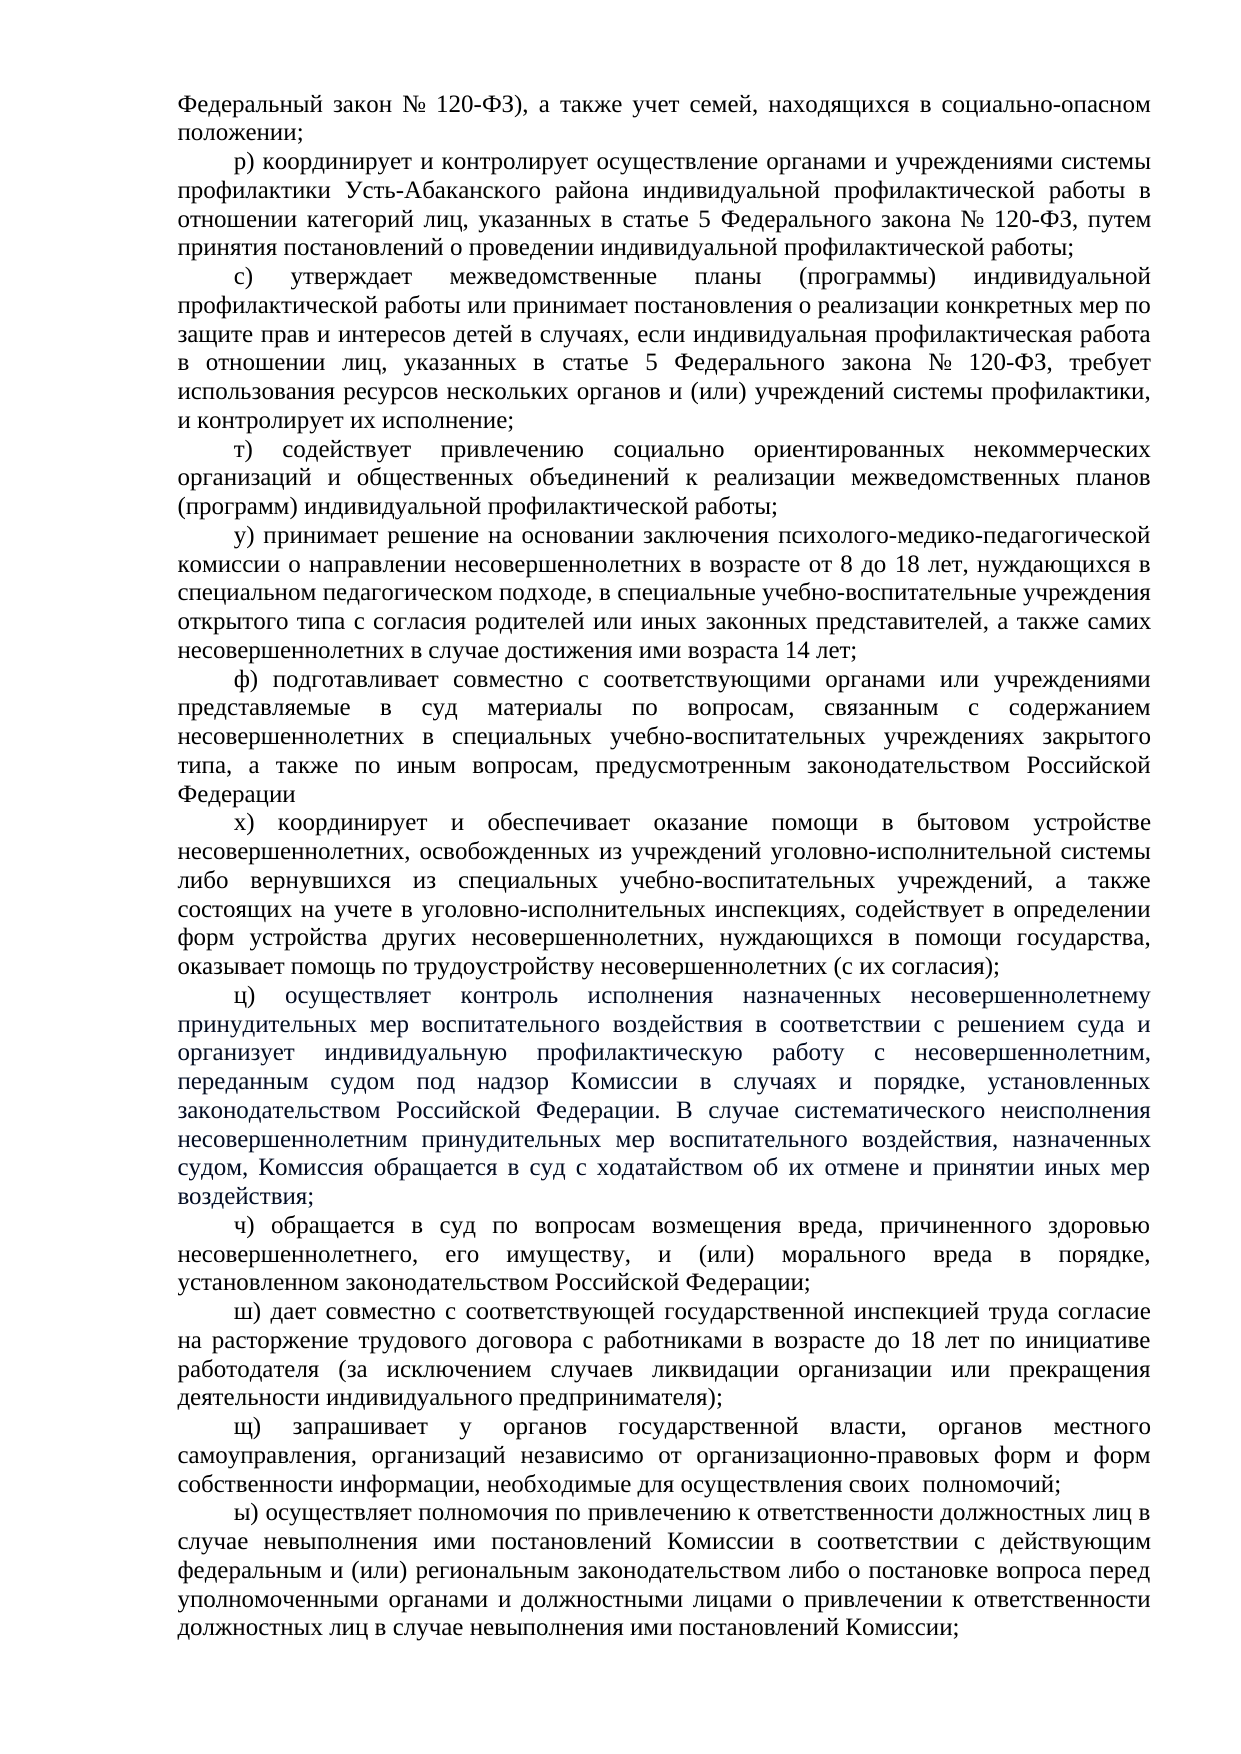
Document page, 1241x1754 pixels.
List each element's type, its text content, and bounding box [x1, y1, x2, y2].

text ч) обращается в суд по вопросам возмещения вреда, причиненного здоровью несовершеннолетнего, его имуществу, и (или) морального вреда в порядке, установленном законодательством Российской Федерации; [177, 1210, 1152, 1296]
text с) утверждает межведомственные планы (программы) индивидуальной профилактической работы или принимает постановления о реализации конкретных мер по защите прав и интересов детей в случаях, если индивидуальная профилактическая работа в отношении лиц, указанных в статье 5 Федерального закона № 120-ФЗ, требует использования ресурсов нескольких органов и (или) учреждений системы профилактики, и контролирует их исполнение; [177, 261, 1152, 434]
text р) координирует и контролирует осуществление органами и учреждениями системы профилактики Усть-Абаканского района индивидуальной профилактической работы в отношении категорий лиц, указанных в статье 5 Федерального закона № 120-ФЗ, путем принятия постановлений о проведении индивидуальной профилактической работы; [177, 146, 1152, 261]
text ф) подготавливает совместно с соответствующими органами или учреждениями представляемые в суд материалы по вопросам, связанным с содержанием несовершеннолетних в специальных учебно-воспитательных учреждениях закрытого типа, а также по иным вопросам, предусмотренным законодательством Российской Федерации [177, 664, 1152, 807]
text ш) дает совместно с соответствующей государственной инспекцией труда согласие на расторжение трудового договора с работниками в возрасте до 18 лет по инициативе работодателя (за исключением случаев ликвидации организации или прекращения деятельности индивидуального предпринимателя); [177, 1296, 1152, 1411]
text щ) запрашивает у органов государственной власти, органов местного самоуправления, организаций независимо от организационно-правовых форм и форм собственности информации, необходимые для осуществления своих полномочий; [177, 1411, 1152, 1497]
text ц) осуществляет контроль исполнения назначенных несовершеннолетнему принудительных мер воспитательного воздействия в соответствии с решением суда и организует индивидуальную профилактическую работу с несовершеннолетним, переданным судом под надзор Комиссии в случаях и порядке, установленных законодательством Российской Федерации. В случае систематического неисполнения несовершеннолетним принудительных мер воспитательного воздействия, назначенных судом, Комиссия обращается в суд с ходатайством об их отмене и принятии иных мер воздействия; [177, 980, 1152, 1210]
text у) принимает решение на основании заключения психолого-медико-педагогической комиссии о направлении несовершеннолетних в возрасте от 8 до 18 лет, нуждающихся в специальном педагогическом подходе, в специальные учебно-воспитательные учреждения открытого типа с согласия родителей или иных законных представителей, а также самих несовершеннолетних в случае достижения ими возраста 14 лет; [177, 520, 1152, 664]
text т) содействует привлечению социально ориентированных некоммерческих организаций и общественных объединений к реализации межведомственных планов (программ) индивидуальной профилактической работы; [177, 434, 1152, 520]
text х) координирует и обеспечивает оказание помощи в бытовом устройстве несовершеннолетних, освобожденных из учреждений уголовно-исполнительной системы либо вернувшихся из специальных учебно-воспитательных учреждений, а также состоящих на учете в уголовно-исполнительных инспекциях, содействует в определении форм устройства других несовершеннолетних, нуждающихся в помощи государства, оказывает помощь по трудоустройству несовершеннолетних (с их согласия); [177, 807, 1152, 980]
text ы) осуществляет полномочия по привлечению к ответственности должностных лиц в случае невыполнения ими постановлений Комиссии в соответствии с действующим федеральным и (или) региональным законодательством либо о постановке вопроса перед уполномоченными органами и должностными лицами о привлечении к ответственности должностных лиц в случае невыполнения ими постановлений Комиссии; [177, 1497, 1152, 1641]
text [177, 89, 1152, 146]
